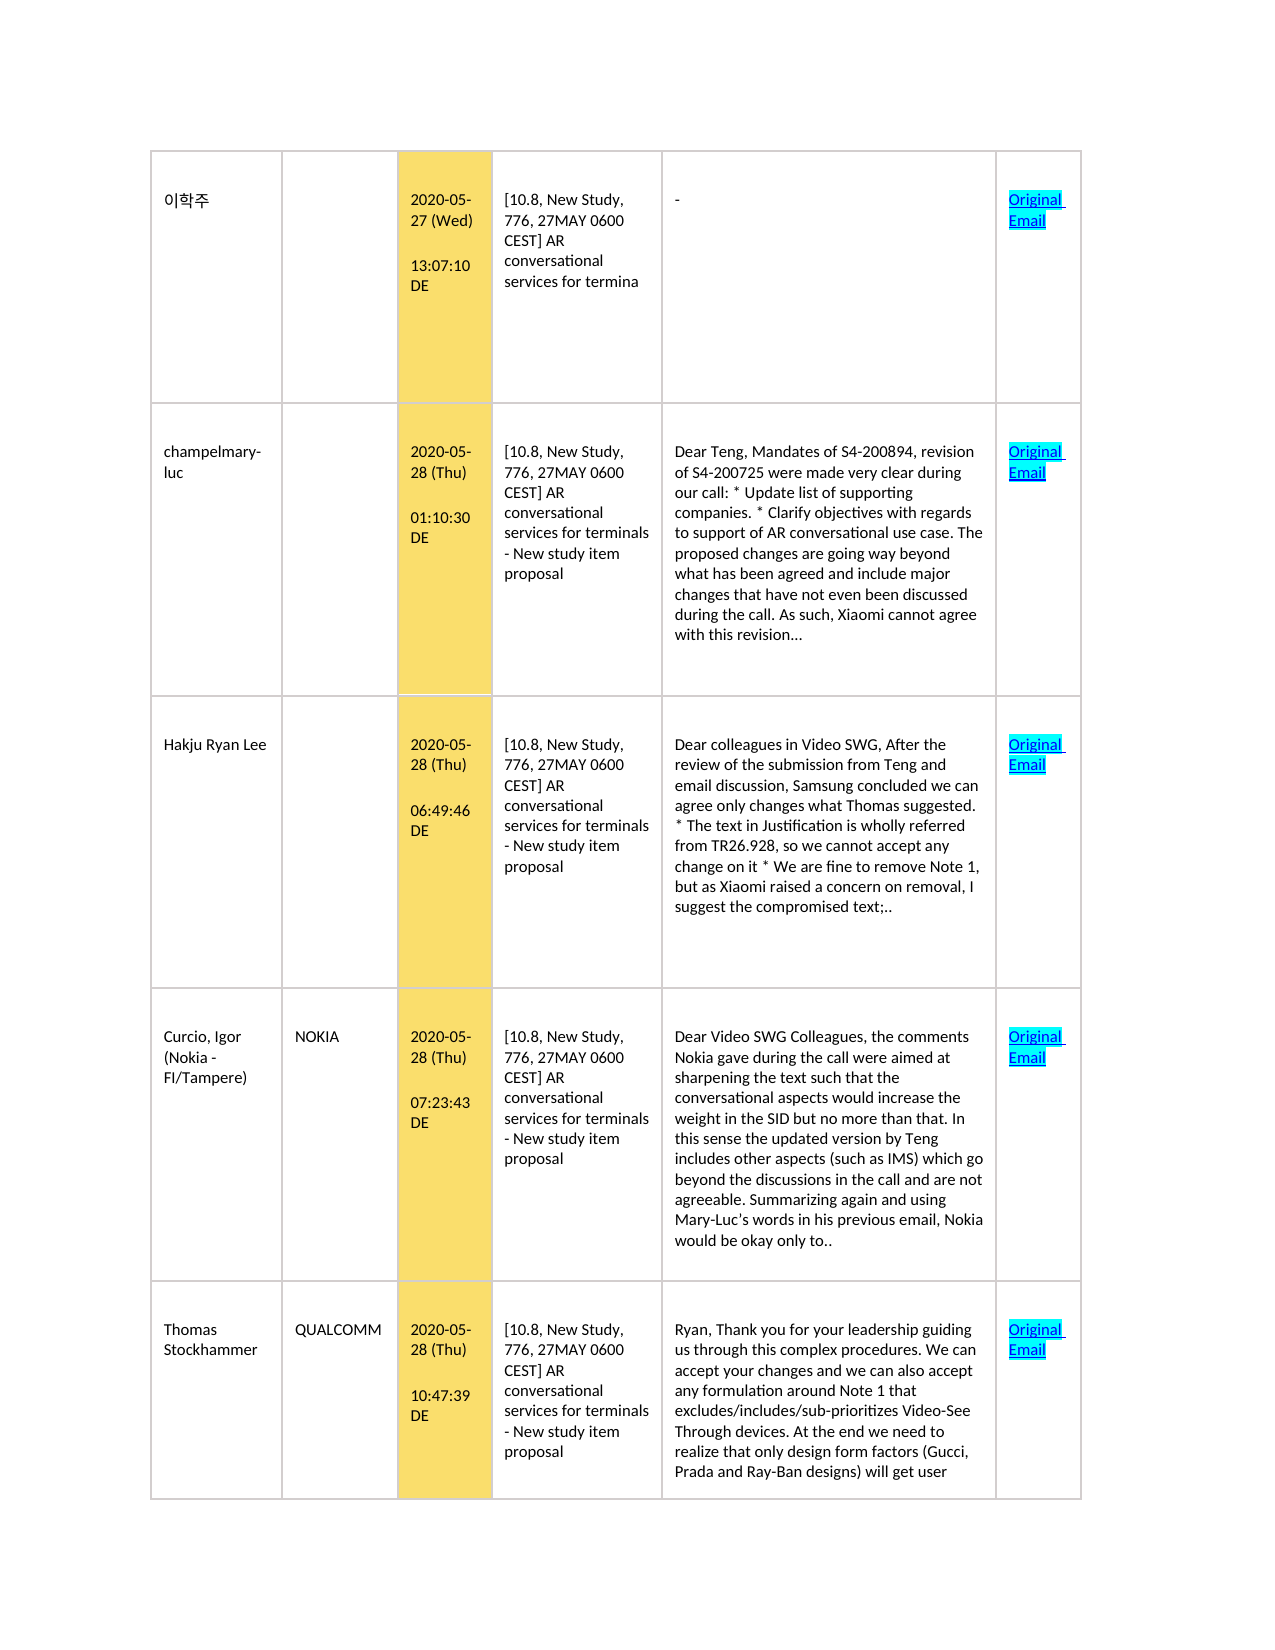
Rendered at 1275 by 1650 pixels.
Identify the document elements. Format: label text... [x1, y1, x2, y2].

table_cell [283, 152, 397, 402]
table_cell NOKIA [283, 989, 397, 1280]
table_cell Dear colleagues in Video SWG, After the review of the submission from Teng and email discussion, Samsung concluded we can agree only changes what Thomas suggested. * The text in Justification is wholly referred from TR26.928, so we cannot accept any change on it * We are fine to remove Note 1, but as Xiaomi raised a concern on removal, I suggest the compromised text;.. [663, 697, 995, 987]
table_cell Thomas Stockhammer [152, 1282, 281, 1498]
table_cell Original Email [997, 989, 1080, 1280]
table_cell [283, 404, 397, 694]
table_cell 2020-05-28 (Thu) 01:10:30 DE [399, 404, 491, 694]
table_cell [10.8, New Study, 776, 27MAY 0600 CEST] AR conversational services for terminals - New study item proposal [493, 697, 661, 987]
table_cell [10.8, New Study, 776, 27MAY 0600 CEST] AR conversational services for termina [493, 152, 661, 402]
table_cell 2020-05-28 (Thu) 07:23:43 DE [399, 989, 491, 1280]
table_cell 2020-05-28 (Thu) 06:49:46 DE [399, 697, 491, 987]
table_cell champelmary-luc [152, 404, 281, 694]
table_cell [10.8, New Study, 776, 27MAY 0600 CEST] AR conversational services for terminals - New study item proposal [493, 989, 661, 1280]
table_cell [493, 404, 661, 694]
table_cell Dear Teng, Mandates of S4-200894, revision of S4-200725 were made very clear during our call: * Update list of supporting companies. * Clarify objectives with regards to support of AR conversational use case. The proposed changes are going way beyond what has been agreed and include major changes that have not even been discussed during the call. As such, Xiaomi cannot agree with this revision... [663, 404, 995, 694]
table_cell Dear Video SWG Colleagues, the comments Nokia gave during the call were aimed at sharpening the text such that the conversational aspects would increase the weight in the SID but no more than that. In this sense the updated version by Teng includes other aspects (such as IMS) which go beyond the discussions in the call and are not agreeable. Summarizing again and using Mary-Luc’s words in his previous email, Nokia would be okay only to.. [663, 989, 995, 1280]
table_cell - [663, 152, 995, 402]
table_cell Original Email [997, 152, 1080, 402]
table_cell Original Email [997, 1282, 1080, 1498]
table_cell [283, 697, 397, 987]
table_cell Hakju Ryan Lee [152, 697, 281, 987]
table_cell Curcio, Igor (Nokia - FI/Tampere) [152, 989, 281, 1280]
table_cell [493, 1282, 661, 1498]
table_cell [663, 1282, 995, 1498]
table_cell 이학주 [152, 152, 281, 402]
table_cell QUALCOMM [283, 1282, 397, 1498]
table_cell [399, 1282, 491, 1498]
table_cell 2020-05-27 (Wed) 13:07:10 DE [399, 152, 491, 402]
table_cell Original Email [997, 697, 1080, 987]
table_cell Original Email [997, 404, 1080, 694]
